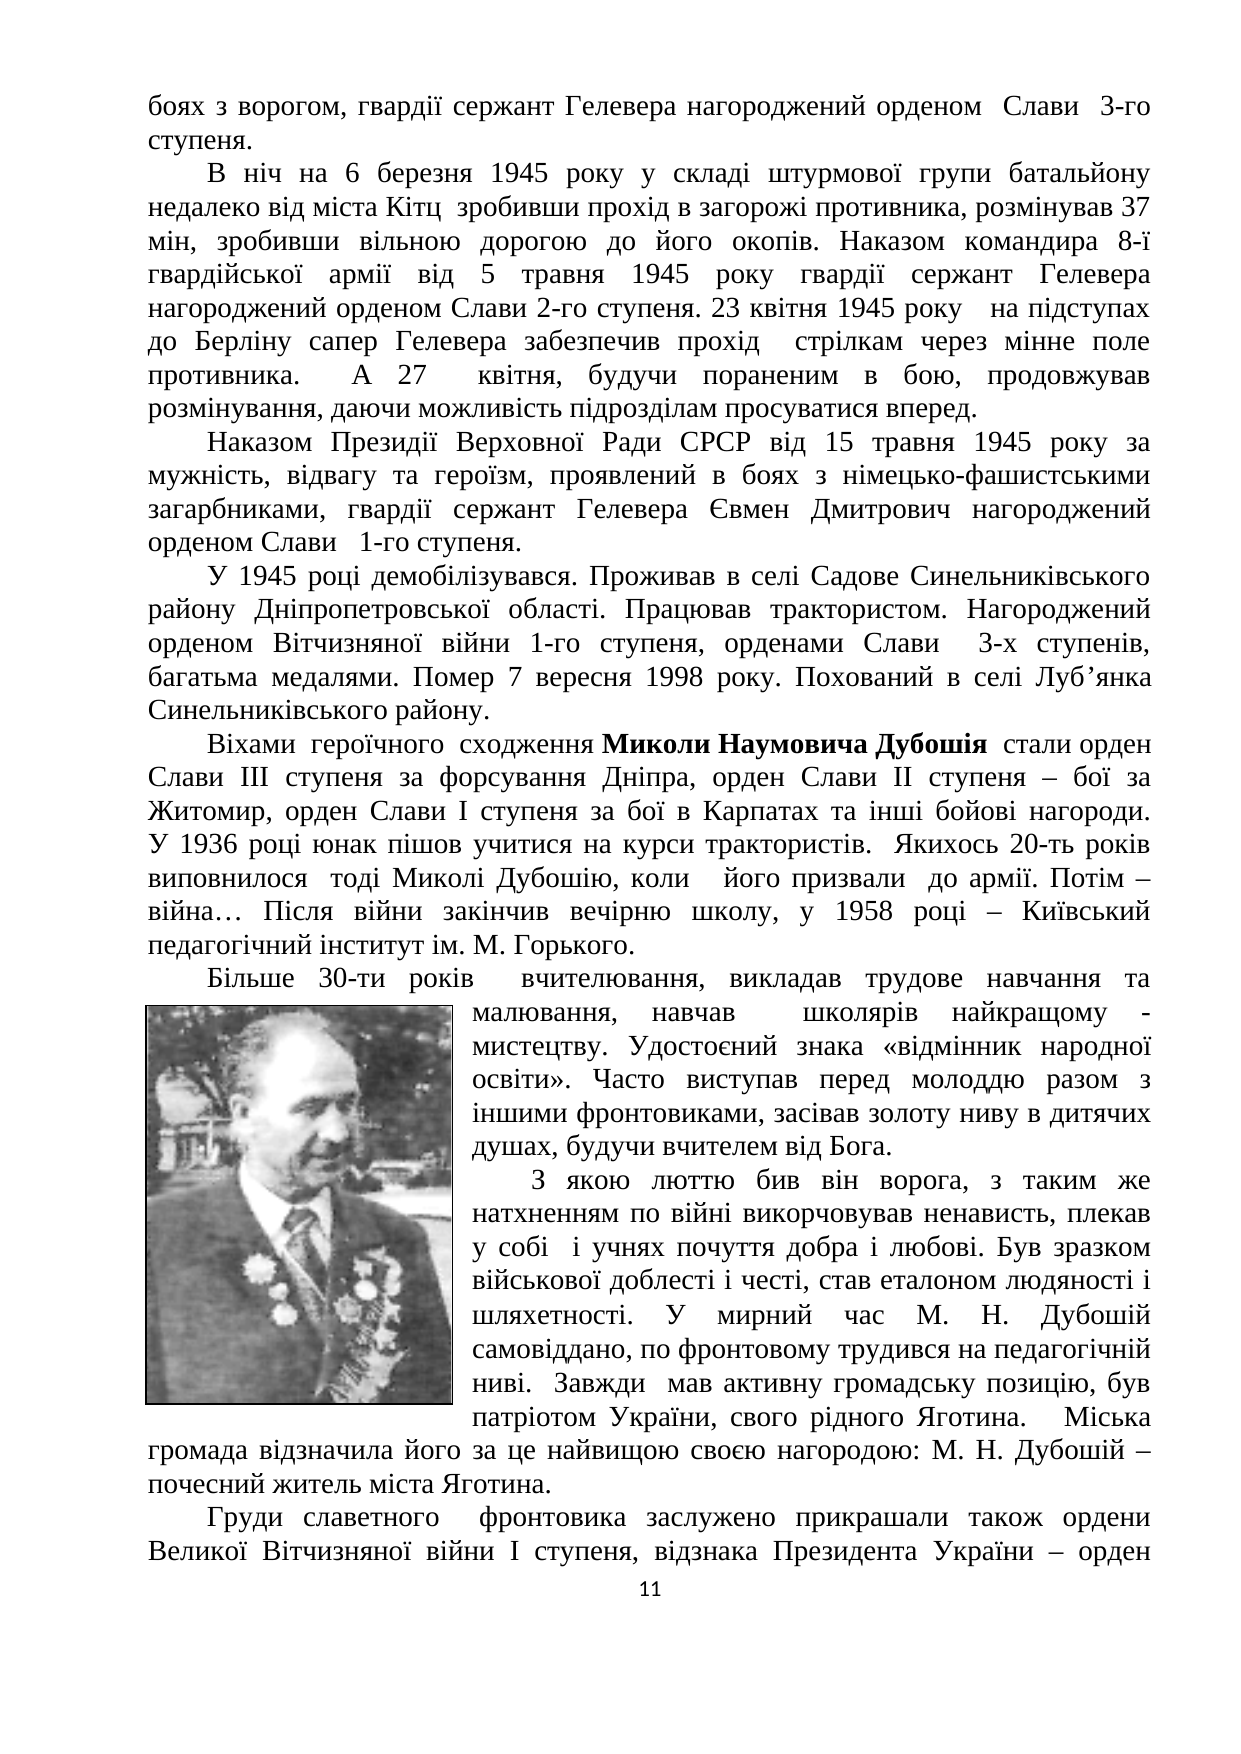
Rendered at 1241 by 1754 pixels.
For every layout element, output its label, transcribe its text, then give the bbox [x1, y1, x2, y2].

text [148, 1499, 1152, 1566]
text Наказом Президії Верховної Ради СРСР від 15 травня 1945 року за мужність, відвагу та героїзм, проявлений в боях з німецько-фашистськими загарбниками, гвардії сержант Гелевера Євмен Дмитрович нагороджений орденом Слави 1-го ступеня. [148, 424, 1152, 558]
list В ніч на 6 березня 1945 року у складі штурмової групи батальйону недалеко від міста Кітц зробивши прохід в загорожі противника, розмінував 37 мін, зробивши вільною дорогою до його окопів. Наказом командира 8-ї гвардійської армії від 5 травня 1945 року гвардії сержант Гелевера нагороджений орденом Слави 2-го ступеня. 23 квітня 1945 року на підступах до Берліну сапер Гелевера забезпечив прохід стрілкам через мінне поле противника. А 27 квітня, будучи пораненим в бою, продовжував розмінування, даючи можливість підрозділам просуватися вперед. [148, 156, 1152, 424]
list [148, 88, 1152, 156]
text Віхами героїчного сходження Миколи Наумовича Дубошія стали орден Слави ІІІ ступеня за форсування Дніпра, орден Слави ІІ ступеня – бої за Житомир, орден Слави І ступеня за бої в Карпатах та інші бойові нагороди. У 1936 році юнак пішов учитися на курси трактористів. Якихось 20-ть років виповнилося тоді Миколі Дубошію, коли його призвали до армії. Потім – війна… Після війни закінчив вечірню школу, у 1958 році – Київський педагогічний інститут ім. М. Горького. [148, 726, 1152, 961]
text Більше 30-ти років вчителювання, викладав трудове навчання та малювання, навчав школярів найкращому - мистецтву. Удостоєний знака «відмінник народної освіти». Часто виступав перед молоддю разом з іншими фронтовиками, засівав золоту ниву в дитячих душах, будучи вчителем від Бога. [148, 961, 1152, 1162]
text У 1945 році демобілізувався. Проживав в селі Садове Синельниківського району Дніпропетровської області. Працював трактористом. Нагороджений орденом Вітчизняної війни 1-го ступеня, орденами Слави 3-х ступенів, багатьма медалями. Помер 7 вересня 1998 року. Похований в селі Луб’янка Синельниківського району. [148, 558, 1152, 726]
text З якою люттю бив він ворога, з таким же натхненням по війні викорчовував ненависть, плекав у собі і учнях почуття добра і любові. Був зразком військової доблесті і честі, став еталоном людяності і шляхетності. У мирний час М. Н. Дубошій самовіддано, по фронтовому трудився на педагогічній ниві. Завжди мав активну громадську позицію, був патріотом України, свого рідного Яготина. Міська громада відзначила його за це найвищою своєю нагородою: М. Н. Дубошій – почесний житель міста Яготина. [148, 1162, 1152, 1499]
